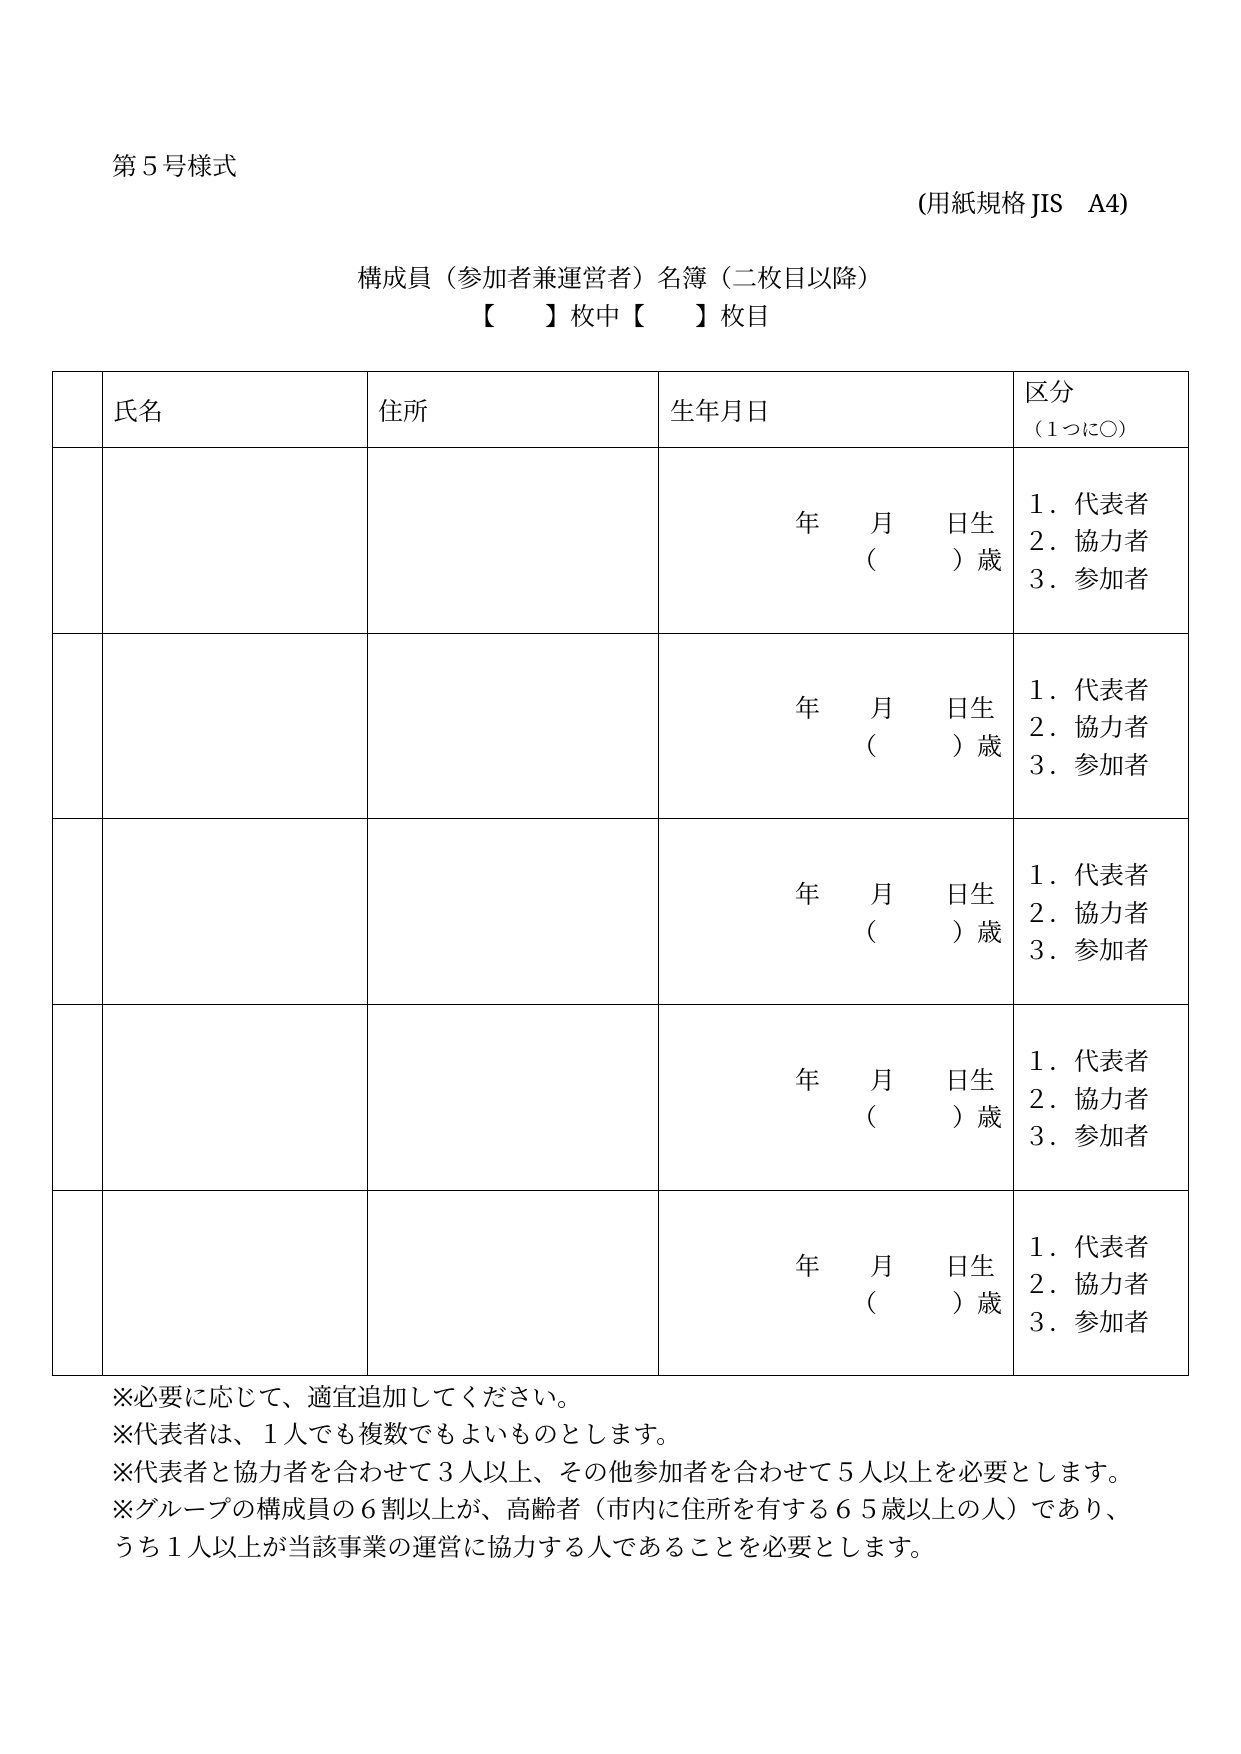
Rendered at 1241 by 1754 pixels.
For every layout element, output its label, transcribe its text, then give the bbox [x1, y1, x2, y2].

text ※グループの構成員の６割以上が、高齢者（市内に住所を有する６５歳以上の人）であり、うち１人以上が当該事業の運営に協力する人であることを必要とします。 [112, 1489, 1128, 1564]
table_header 氏名 [103, 372, 367, 447]
table_cell [53, 1191, 102, 1375]
table_header [53, 372, 102, 447]
table_header 生年月日 [659, 372, 1013, 447]
table_cell [103, 819, 367, 1004]
table_cell 年 月 日生 （ ）歳 [659, 634, 1013, 818]
table_cell 年 月 日生 （ ）歳 [659, 1191, 1013, 1375]
table_header 区分 （１つに○） [1014, 372, 1188, 447]
table_cell [53, 819, 102, 1004]
table_cell １．代表者 ２．協力者 ３．参加者 [1014, 819, 1188, 1004]
table_cell [103, 1191, 367, 1375]
table_cell 年 月 日生 （ ）歳 [659, 819, 1013, 1004]
text 構成員（参加者兼運営者）名簿（二枚目以降） [112, 258, 1128, 296]
table_cell １．代表者 ２．協力者 ３．参加者 [1014, 634, 1188, 818]
text ※代表者と協力者を合わせて３人以上、その他参加者を合わせて５人以上を必要とします。 [112, 1451, 1128, 1489]
table_cell 年 月 日生 （ ）歳 [659, 1005, 1013, 1190]
table_cell [103, 1005, 367, 1190]
table_cell １．代表者 ２．協力者 ３．参加者 [1014, 448, 1188, 632]
table_cell [368, 634, 658, 818]
table_cell １．代表者 ２．協力者 ３．参加者 [1014, 1191, 1188, 1375]
table_cell [103, 448, 367, 632]
table_header 住所 [368, 372, 658, 447]
table_cell [368, 448, 658, 632]
text 第５号様式 [112, 146, 1128, 183]
table_cell [103, 634, 367, 818]
table_cell １．代表者 ２．協力者 ３．参加者 [1014, 1005, 1188, 1190]
table_cell [53, 448, 102, 632]
text ※代表者は、１人でも複数でもよいものとします。 [112, 1414, 1128, 1451]
table_cell [368, 1005, 658, 1190]
table_cell [368, 819, 658, 1004]
table_cell [53, 634, 102, 818]
text 【 】枚中【 】枚目 [112, 296, 1128, 333]
text ※必要に応じて、適宜追加してください。 [112, 1376, 1128, 1414]
table_cell [53, 1005, 102, 1190]
table_cell 年 月 日生 （ ）歳 [659, 448, 1013, 632]
text (用紙規格JIS A4) [112, 183, 1128, 221]
table_cell [368, 1191, 658, 1375]
